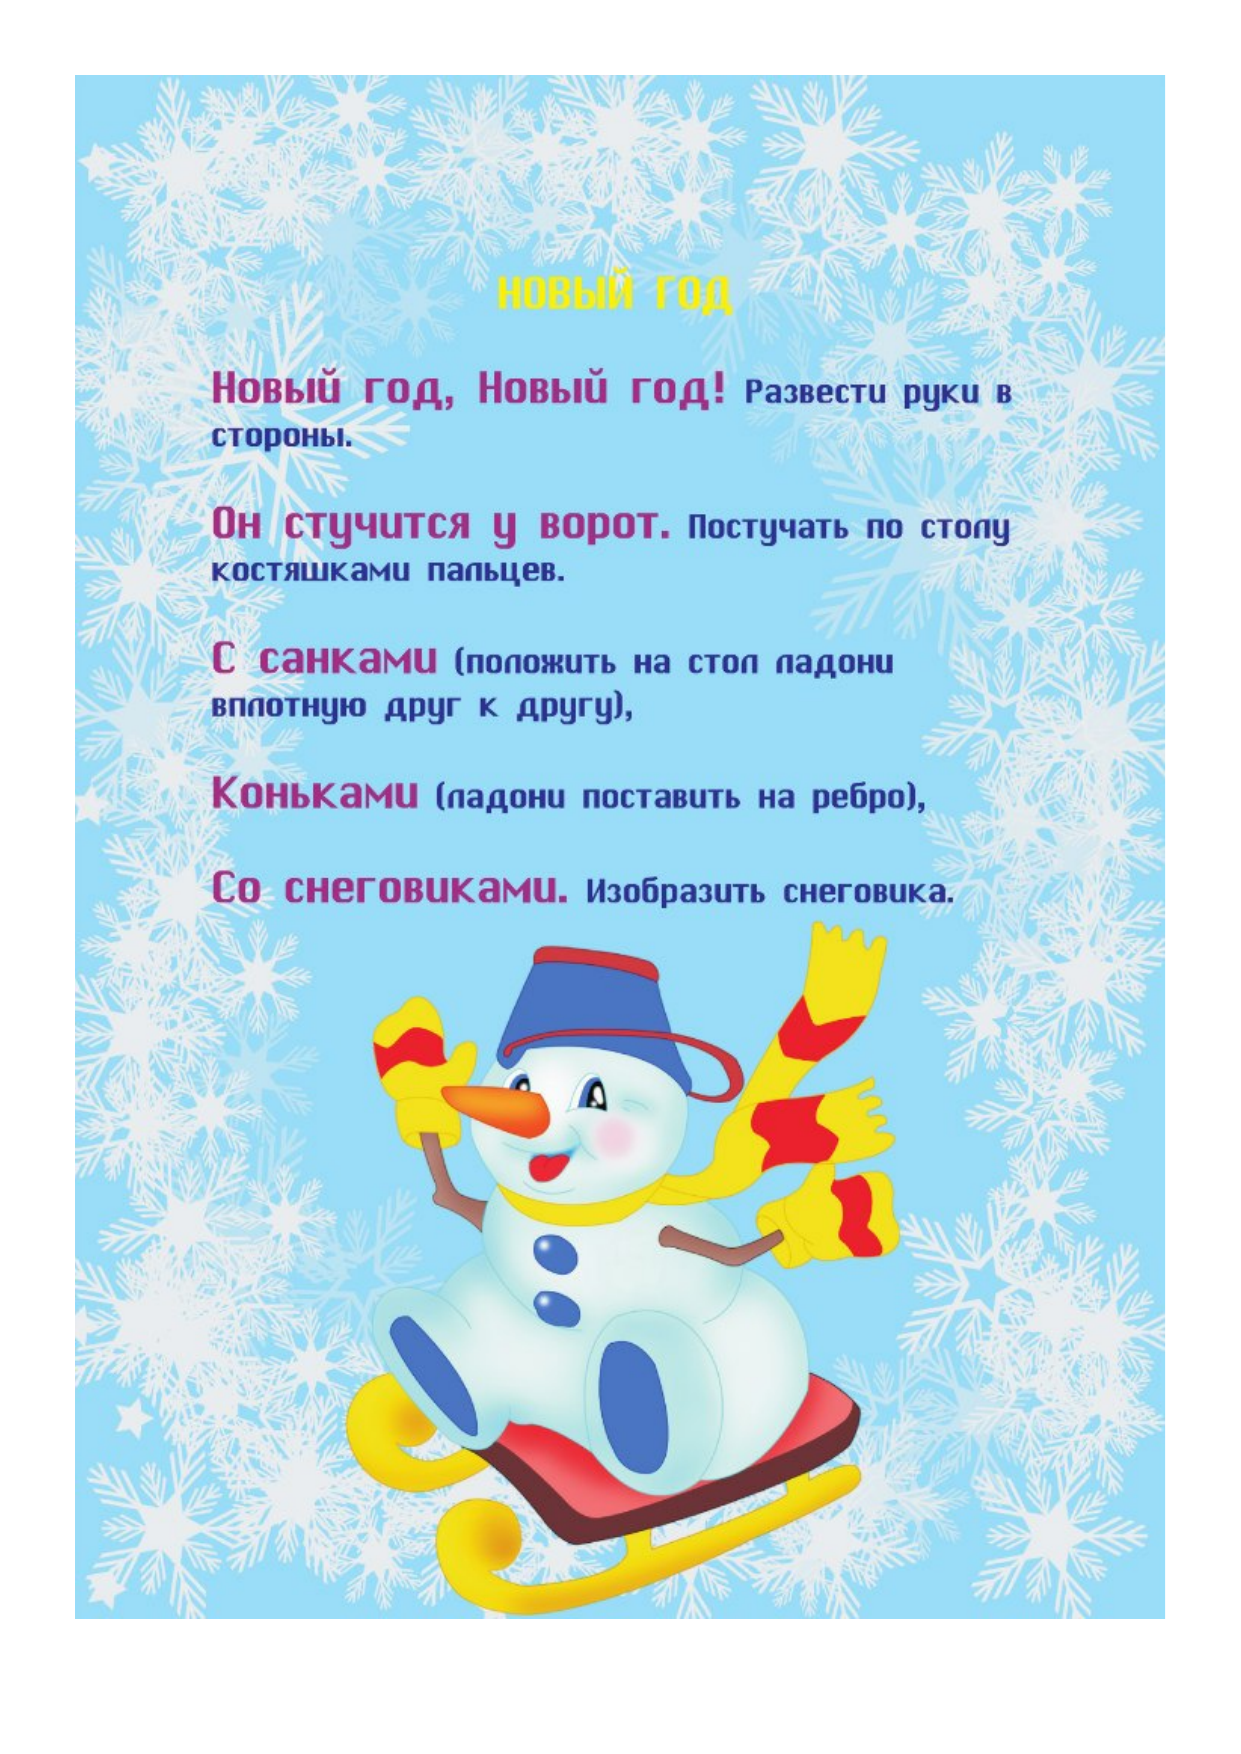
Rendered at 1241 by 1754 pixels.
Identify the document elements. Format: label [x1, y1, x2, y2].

picture [75, 75, 1166, 1619]
